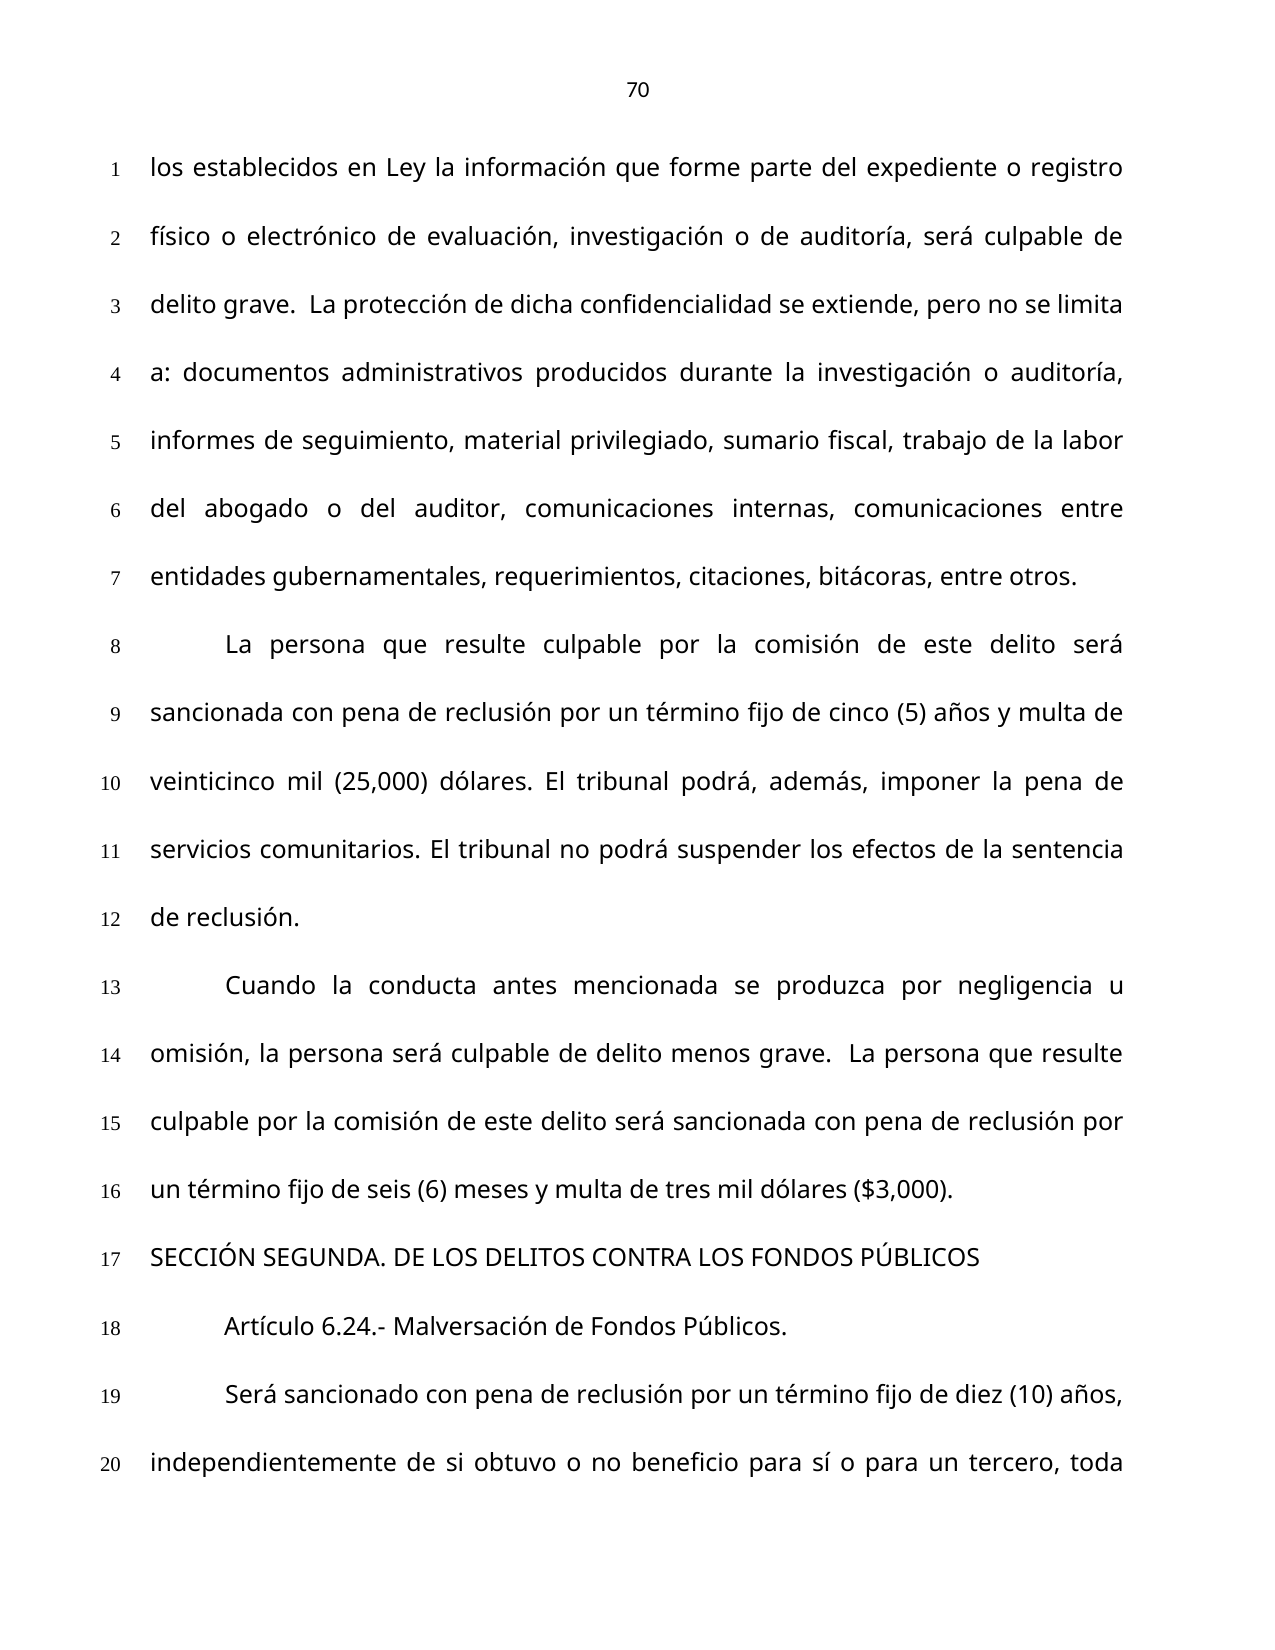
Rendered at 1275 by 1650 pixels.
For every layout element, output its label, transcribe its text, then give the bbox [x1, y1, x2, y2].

text La persona que resulte culpable por la comisión de este delito será sancionada con pena de reclusión por un término fijo de cinco (5) años y multa de veinticinco mil (25,000) dólares. El tribunal podrá, además, imponer la pena de servicios comunitarios. El tribunal no podrá suspender los efectos de la sentencia de reclusión. [150, 627, 1125, 933]
text Cuando la conducta antes mencionada se produzca por negligencia u omisión, la persona será culpable de delito menos grave. La persona que resulte culpable por la comisión de este delito será sancionada con pena de reclusión por un término fijo de seis (6) meses y multa de tres mil dólares ($3,000). [150, 967, 1125, 1206]
text SECCIÓN SEGUNDA. DE LOS DELITOS CONTRA LOS FONDOS PÚBLICOS [150, 1240, 1125, 1274]
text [150, 1376, 1125, 1478]
list Malversación de Fondos Públicos. [150, 1308, 1125, 1342]
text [150, 150, 1125, 593]
